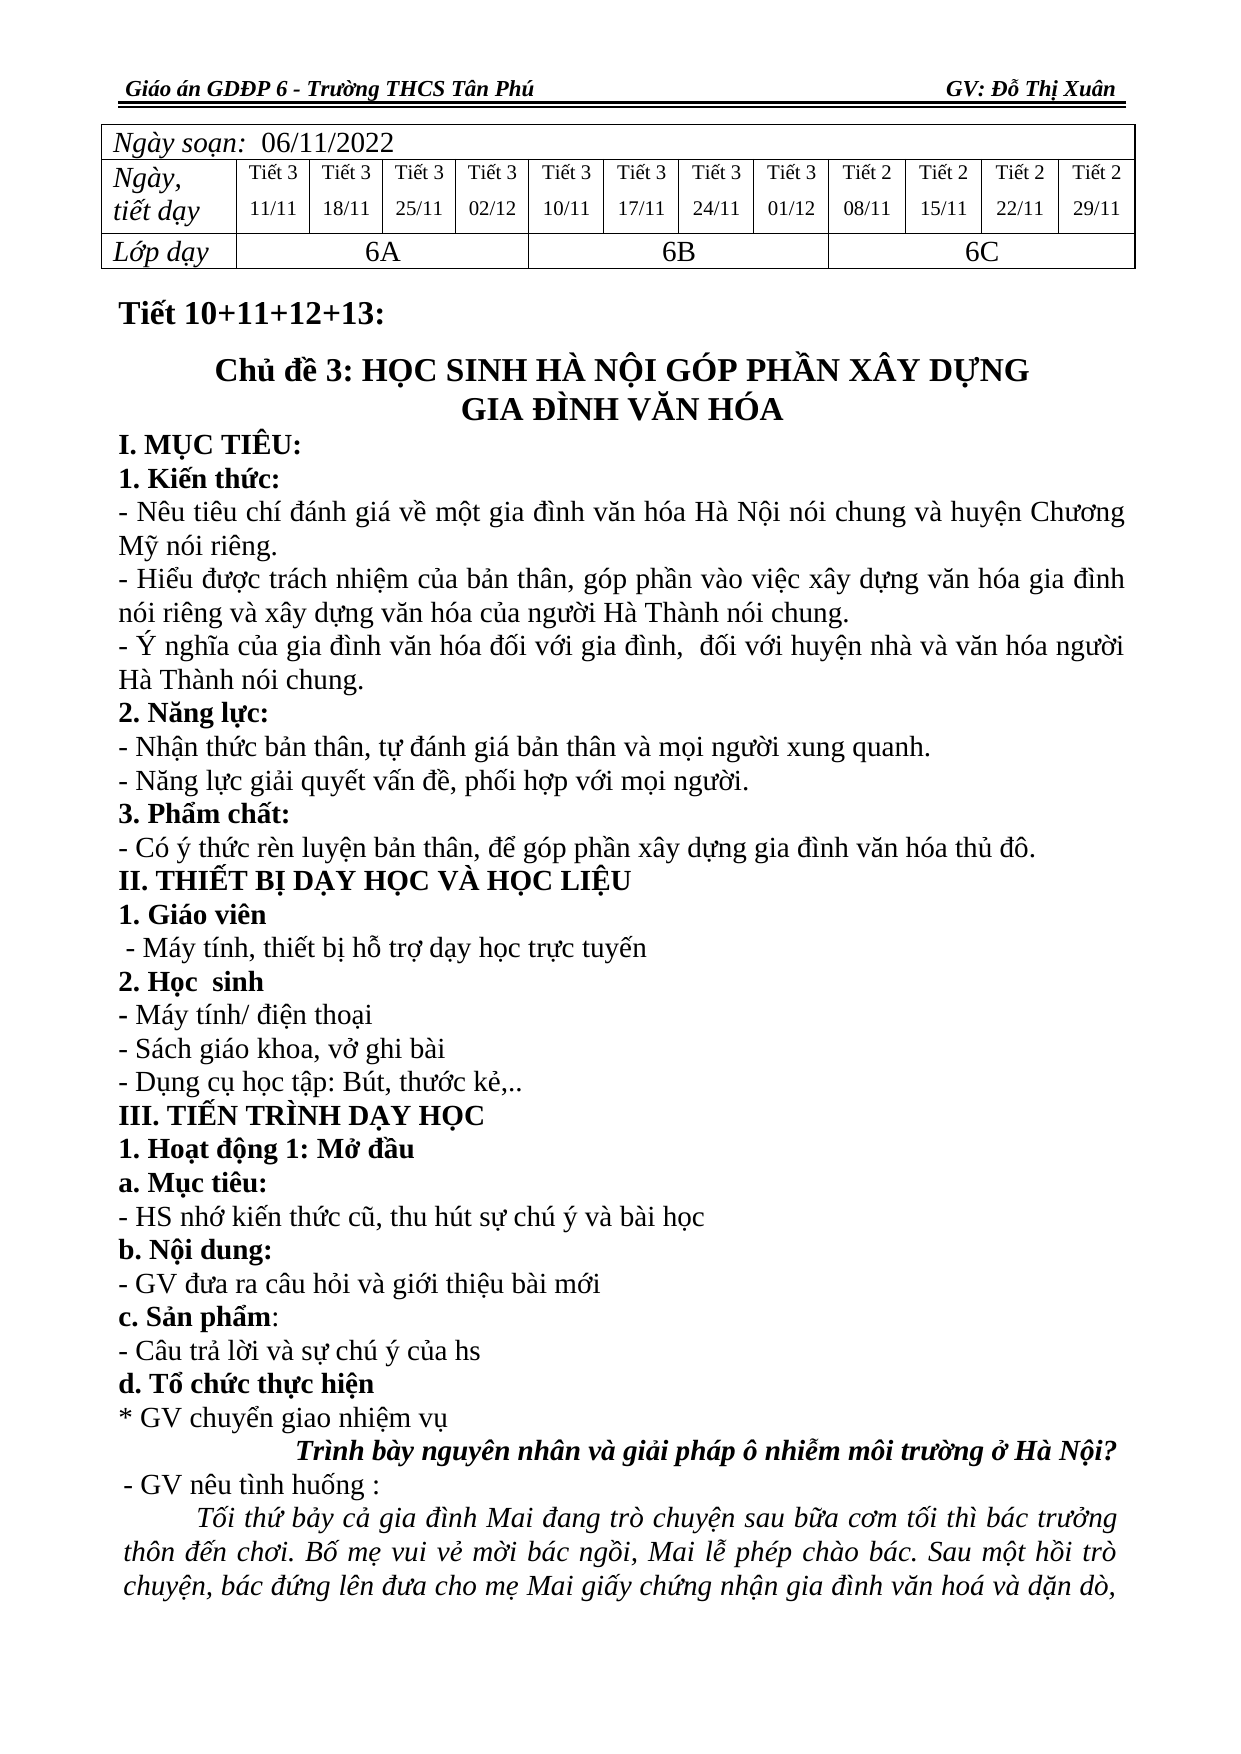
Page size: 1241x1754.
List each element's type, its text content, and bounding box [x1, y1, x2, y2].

text - GV nêu tình huống : [123, 1467, 1121, 1501]
table_cell Tiết 3 18/11 [310, 160, 382, 233]
text 2. Năng lực: [118, 696, 1126, 729]
table_cell Tiết 2 15/11 [906, 160, 981, 233]
text 1. Giáo viên [118, 897, 1126, 930]
table_cell 6C [829, 234, 1134, 268]
table_cell Tiết 3 17/11 [604, 160, 678, 233]
table_cell Tiết 2 08/11 [829, 160, 905, 233]
text Chủ đề 3: HỌC SINH HÀ NỘI GÓP PHẦN XÂY DỰNG [118, 351, 1126, 389]
text - Ý nghĩa của gia đình văn hóa đối với gia đình, đối với huyện nhà và văn hóa người Hà Thành nói chung. [118, 628, 1126, 696]
text I. MỤC TIÊU: [118, 427, 1126, 461]
text d. Tổ chức thực hiện [118, 1366, 1126, 1400]
text Tiết 10+11+12+13: [118, 293, 1126, 332]
table_cell Tiết 3 11/11 [237, 160, 309, 233]
text - Nhận thức bản thân, tự đánh giá bản thân và mọi người xung quanh. [118, 729, 1126, 763]
text 1. Kiến thức: [118, 461, 1126, 494]
text III. TIẾN TRÌNH DẠY HỌC [118, 1098, 1126, 1132]
text - Có ý thức rèn luyện bản thân, để góp phần xây dựng gia đình văn hóa thủ đô. [118, 830, 1126, 863]
text a. Mục tiêu: [118, 1165, 1126, 1199]
table_cell Tiết 3 25/11 [383, 160, 455, 233]
text - GV đưa ra câu hỏi và giới thiệu bài mới [118, 1266, 1126, 1299]
text - Sách giáo khoa, vở ghi bài [118, 1031, 1126, 1064]
table_cell Tiết 3 02/12 [456, 160, 528, 233]
text - HS nhớ kiến thức cũ, thu hút sự chú ý và bài học [118, 1199, 1126, 1232]
text - Nêu tiêu chí đánh giá về một gia đình văn hóa Hà Nội nói chung và huyện Chương Mỹ nói riêng. [118, 494, 1126, 561]
text - Máy tính/ điện thoại [118, 997, 1126, 1031]
text 3. Phẩm chất: [118, 796, 1126, 830]
table_cell Lớp dạy [102, 234, 236, 268]
table_cell 6A [237, 234, 528, 268]
table_cell 6B [529, 234, 828, 268]
table_cell Tiết 2 22/11 [982, 160, 1058, 233]
text - Máy tính, thiết bị hỗ trợ dạy học trực tuyến [118, 930, 1126, 964]
text II. THIẾT BỊ DẠY HỌC VÀ HỌC LIỆU [118, 863, 1126, 897]
text Trình bày nguyên nhân và giải pháp ô nhiễm môi trường ở Hà Nội? [118, 1433, 1126, 1467]
text c. Sản phẩm: [118, 1299, 1126, 1333]
text - Năng lực giải quyết vấn đề, phối hợp với mọi người. [118, 763, 1126, 796]
text - Dụng cụ học tập: Bút, thước kẻ,.. [118, 1064, 1126, 1098]
table_header Ngày soạn: 06/11/2022 [102, 125, 1134, 159]
text b. Nội dung: [118, 1232, 1126, 1266]
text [123, 1501, 1121, 1601]
table_cell Tiết 3 24/11 [679, 160, 753, 233]
text - Hiểu được trách nhiệm của bản thân, góp phần vào việc xây dựng văn hóa gia đình nói riêng và xây dựng văn hóa của người Hà Thành nói chung. [118, 561, 1126, 628]
text * GV chuyển giao nhiệm vụ [118, 1400, 1126, 1433]
text GIA ĐÌNH VĂN HÓA [118, 389, 1126, 427]
table_cell Ngày, tiết dạy [102, 160, 236, 233]
table_cell Tiết 3 01/12 [754, 160, 828, 233]
table_cell Tiết 3 10/11 [529, 160, 603, 233]
table_cell Tiết 2 29/11 [1059, 160, 1134, 233]
text - Câu trả lời và sự chú ý của hs [118, 1333, 1126, 1366]
text 1. Hoạt động 1: Mở đầu [118, 1132, 1126, 1165]
text 2. Học sinh [118, 964, 1126, 997]
